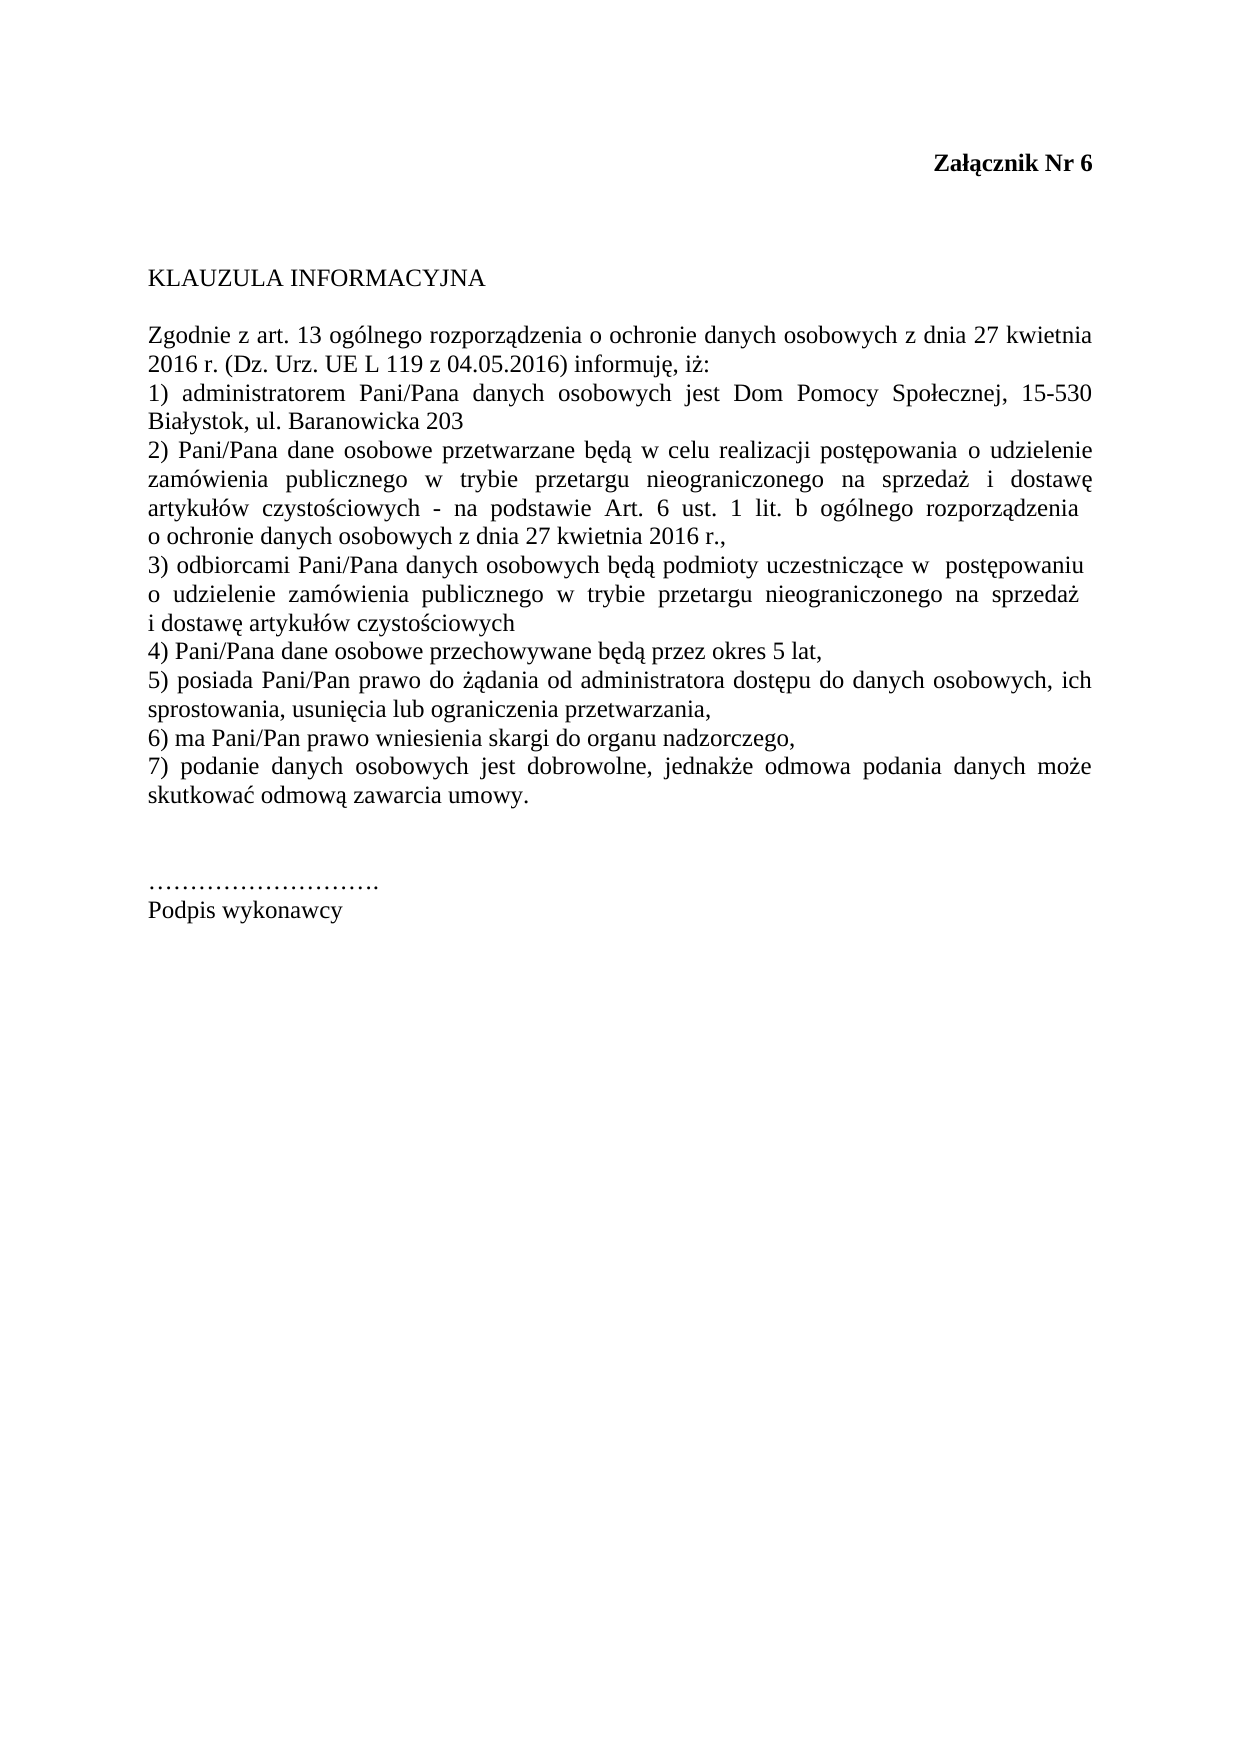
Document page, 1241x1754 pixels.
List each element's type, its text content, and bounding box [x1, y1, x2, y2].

text Zgodnie z art. 13 ogólnego rozporządzenia o ochronie danych osobowych z dnia 27 kwietnia 2016 r. (Dz. Urz. UE L 119 z 04.05.2016) informuję, iż: [148, 320, 1093, 378]
text 3) odbiorcami Pani/Pana danych osobowych będą podmioty uczestniczące w postępowaniu o udzielenie zamówienia publicznego w trybie przetargu nieograniczonego na sprzedaż i dostawę artykułów czystościowych [148, 550, 1093, 636]
text Podpis wykonawcy [148, 895, 1093, 924]
text 2) Pani/Pana dane osobowe przetwarzane będą w celu realizacji postępowania o udzielenie zamówienia publicznego w trybie przetargu nieograniczonego na sprzedaż i dostawę artykułów czystościowych - na podstawie Art. 6 ust. 1 lit. b ogólnego rozporządzenia o ochronie danych osobowych z dnia 27 kwietnia 2016 r., [148, 435, 1093, 550]
text 1) administratorem Pani/Pana danych osobowych jest Dom Pomocy Społecznej, 15-530 Białystok, ul. Baranowicka 203 [148, 378, 1093, 435]
text 7) podanie danych osobowych jest dobrowolne, jednakże odmowa podania danych może skutkować odmową zawarcia umowy. [148, 751, 1093, 809]
text Załącznik Nr 6 [148, 148, 1093, 176]
text 5) posiada Pani/Pan prawo do żądania od administratora dostępu do danych osobowych, ich sprostowania, usunięcia lub ograniczenia przetwarzania, [148, 665, 1093, 723]
text 6) ma Pani/Pan prawo wniesienia skargi do organu nadzorczego, [148, 723, 1093, 751]
text ………………………. [148, 866, 1093, 895]
text 4) Pani/Pana dane osobowe przechowywane będą przez okres 5 lat, [148, 636, 1093, 665]
text KLAUZULA INFORMACYJNA [148, 263, 1093, 291]
